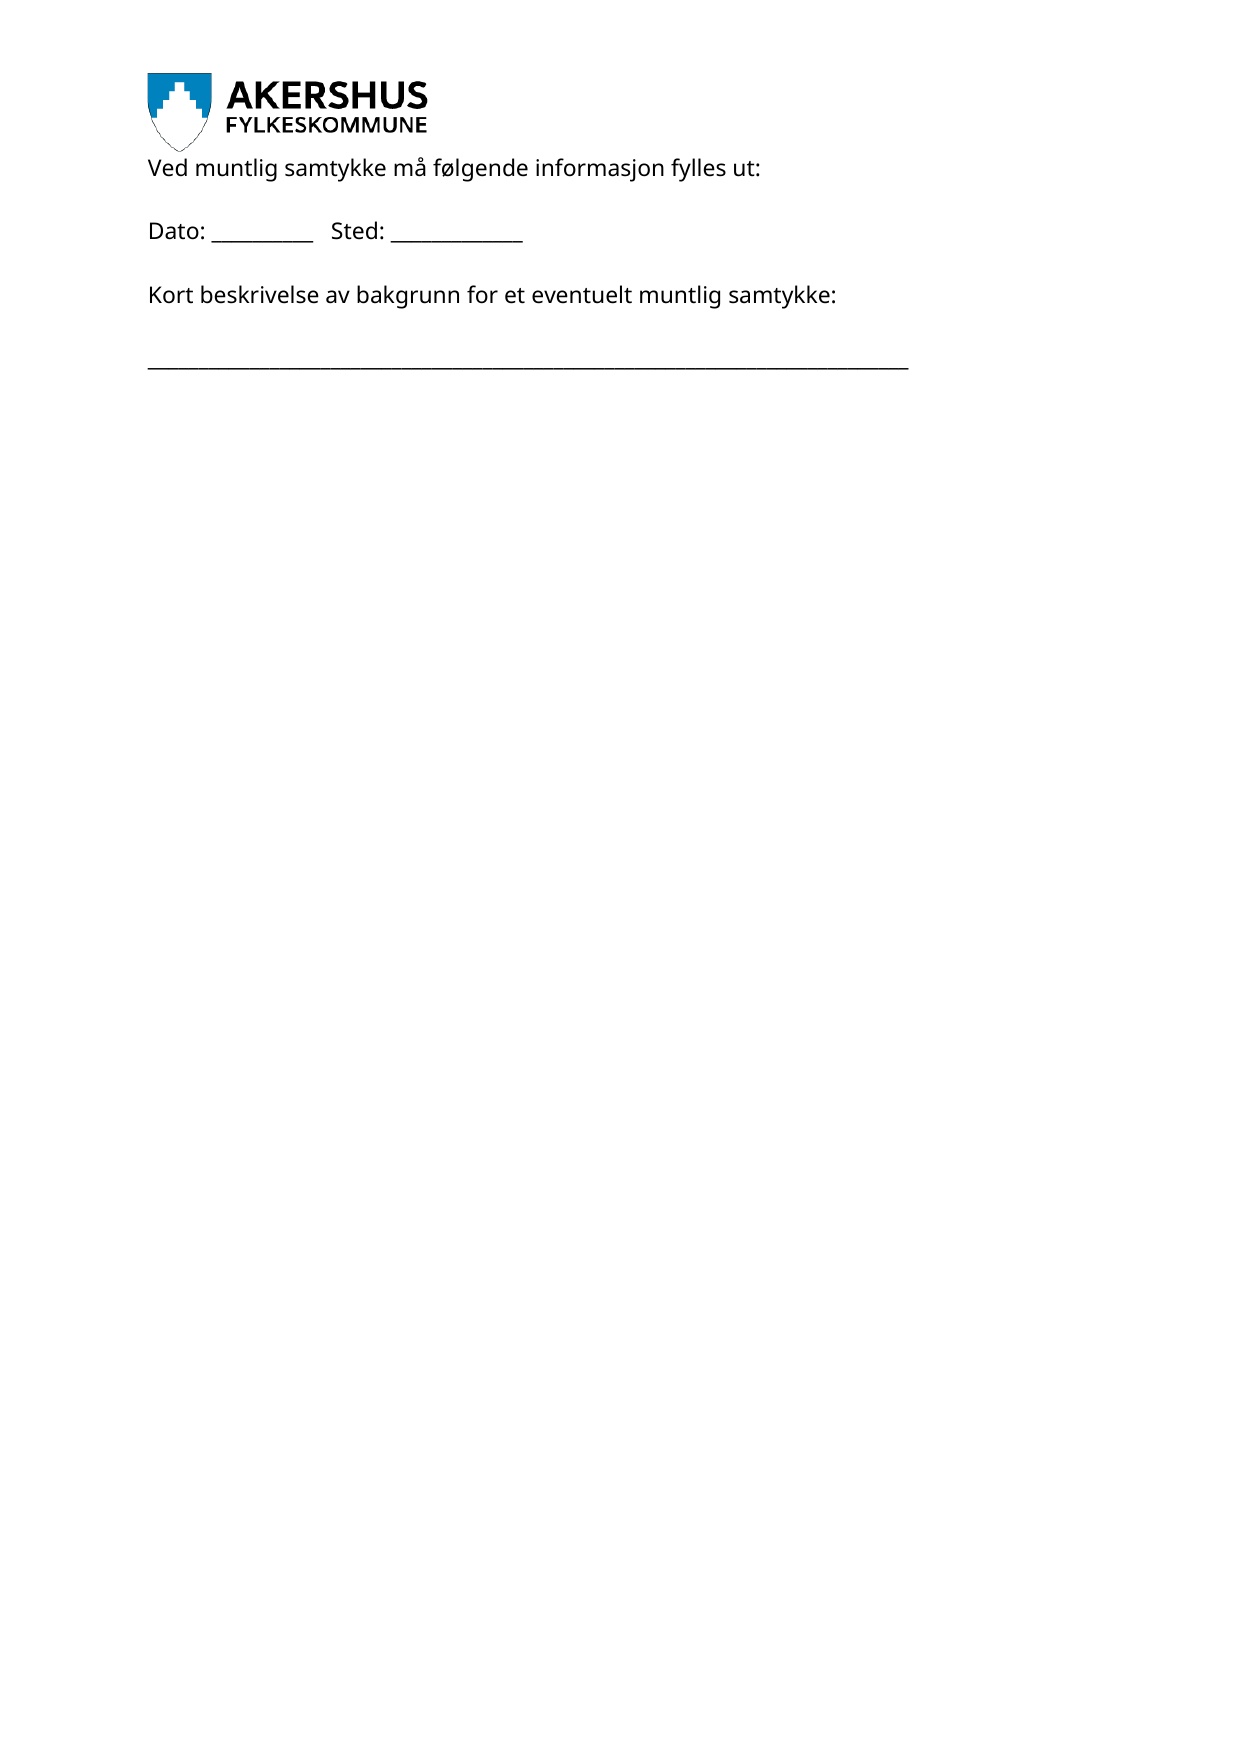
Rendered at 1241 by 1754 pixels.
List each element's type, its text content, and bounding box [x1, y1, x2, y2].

text Kort beskrivelse av bakgrunn for et eventuelt muntlig samtykke: [148, 279, 1093, 310]
picture [147, 73, 439, 152]
text ___________________________________________________________________________ [148, 342, 1093, 374]
text Dato: __________ Sted: _____________ [148, 215, 1093, 247]
text Ved muntlig samtykke må følgende informasjon fylles ut: [148, 152, 1093, 183]
